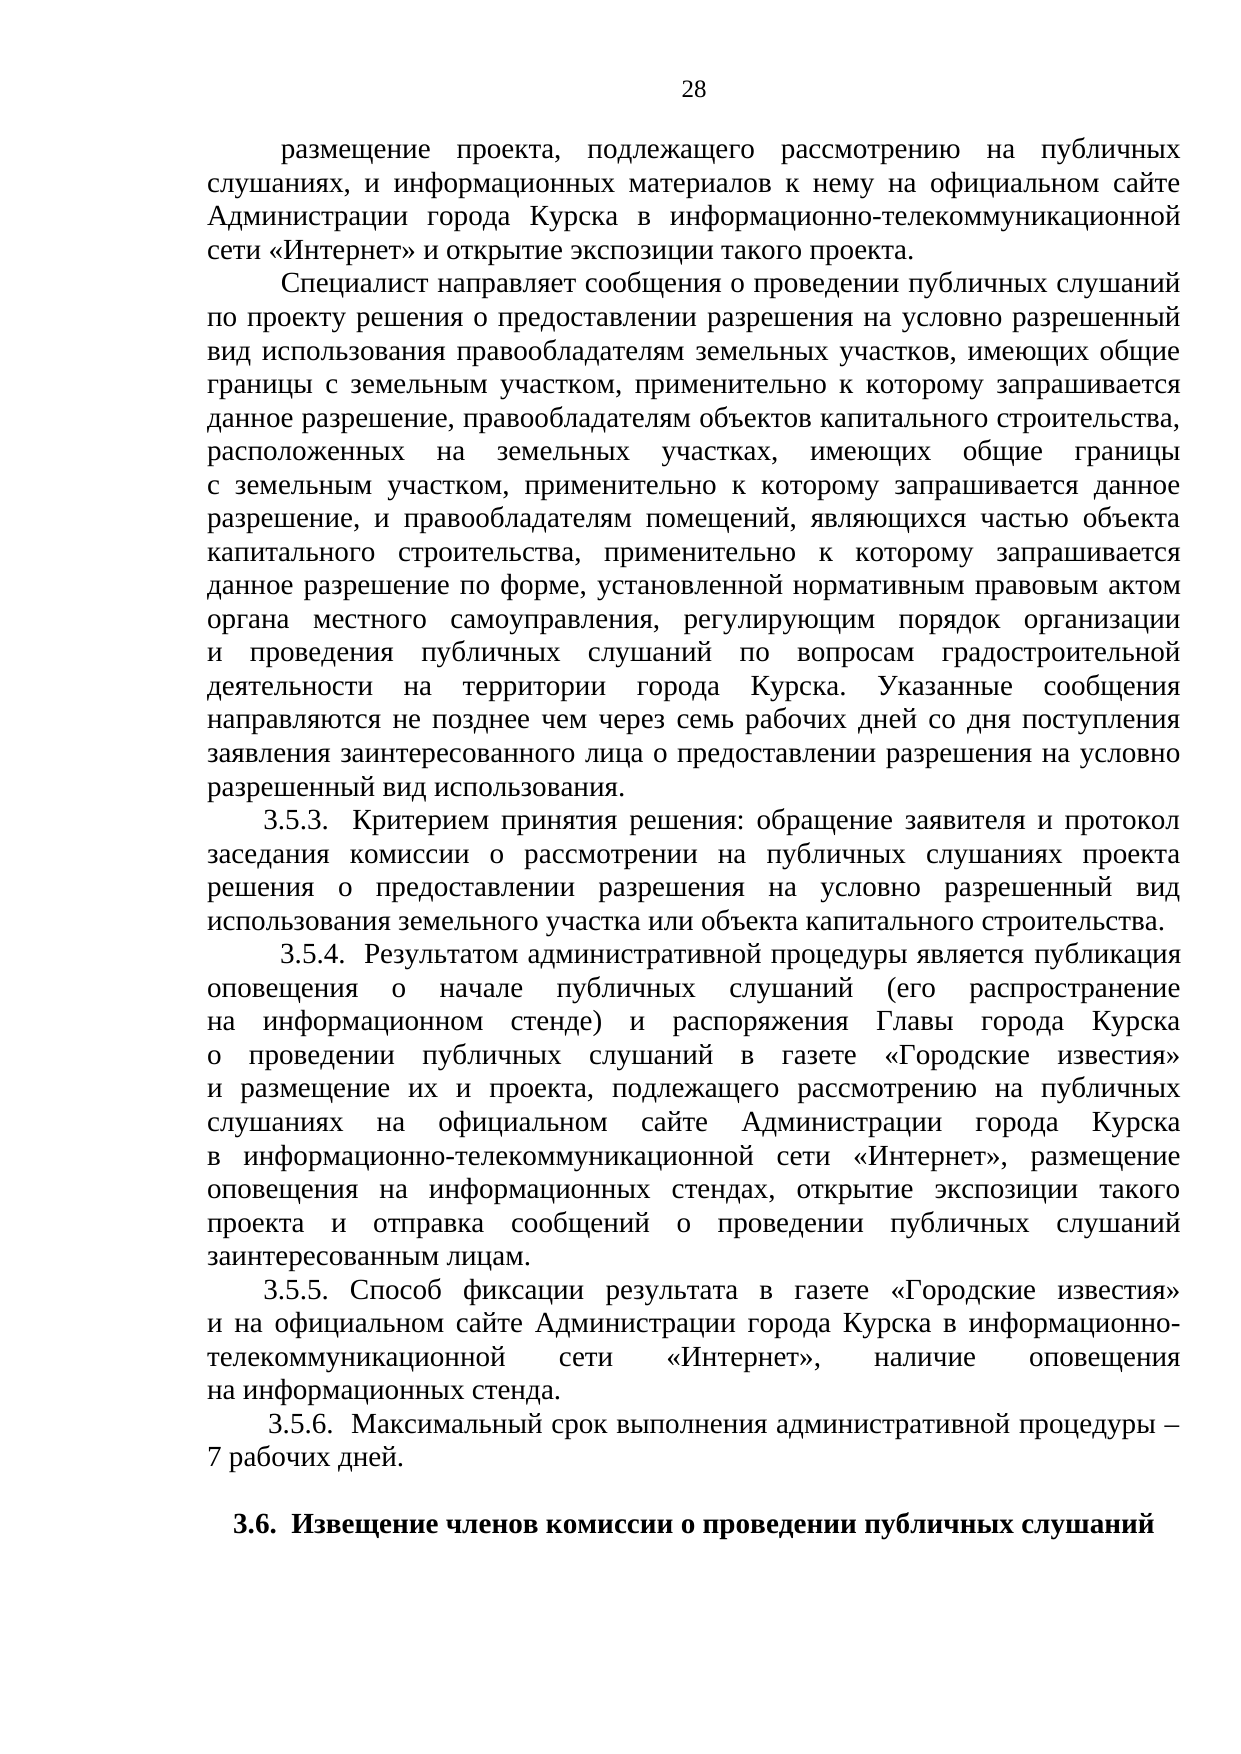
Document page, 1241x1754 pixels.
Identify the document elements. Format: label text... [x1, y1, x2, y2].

text 3.5.3. Критерием принятия решения: обращение заявителя и протокол заседания комиссии о рассмотрении на публичных слушаниях проекта решения о предоставлении разрешения на условно разрешенный вид использования земельного участка или объекта капитального строительства. [207, 802, 1181, 936]
text 3.5.6. Максимальный срок выполнения административной процедуры – 7 рабочих дней. [207, 1406, 1181, 1473]
text размещение проекта, подлежащего рассмотрению на публичных слушаниях, и информационных материалов к нему на официальном сайте Администрации города Курска в информационно-телекоммуникационной сети «Интернет» и открытие экспозиции такого проекта. [207, 131, 1181, 266]
text 3.6. Извещение членов комиссии о проведении публичных слушаний [207, 1507, 1181, 1540]
text 3.5.5. Способ фиксации результата в газете «Городские известия» и на официальном сайте Администрации города Курска в информационно-телекоммуникационной сети «Интернет», наличие оповещения на информационных стенда. [207, 1272, 1181, 1406]
text Специалист направляет сообщения о проведении публичных слушаний по проекту решения о предоставлении разрешения на условно разрешенный вид использования правообладателям земельных участков, имеющих общие границы с земельным участком, применительно к которому запрашивается данное разрешение, правообладателям объектов капитального строительства, расположенных на земельных участках, имеющих общие границы с земельным участком, применительно к которому запрашивается данное разрешение, и правообладателям помещений, являющихся частью объекта капитального строительства, применительно к которому запрашивается данное разрешение по форме, установленной нормативным правовым актом органа местного самоуправления, регулирующим порядок организации и проведения публичных слушаний по вопросам градостроительной деятельности на территории города Курска. Указанные сообщения направляются не позднее чем через семь рабочих дней со дня поступления заявления заинтересованного лица о предоставлении разрешения на условно разрешенный вид использования. [207, 266, 1181, 802]
text 3.5.4. Результатом административной процедуры является публикация оповещения о начале публичных слушаний (его распространение на информационном стенде) и распоряжения Главы города Курска о проведении публичных слушаний в газете «Городские известия» и размещение их и проекта, подлежащего рассмотрению на публичных слушаниях на официальном сайте Администрации города Курска в информационно-телекоммуникационной сети «Интернет», размещение оповещения на информационных стендах, открытие экспозиции такого проекта и отправка сообщений о проведении публичных слушаний заинтересованным лицам. [207, 936, 1181, 1272]
